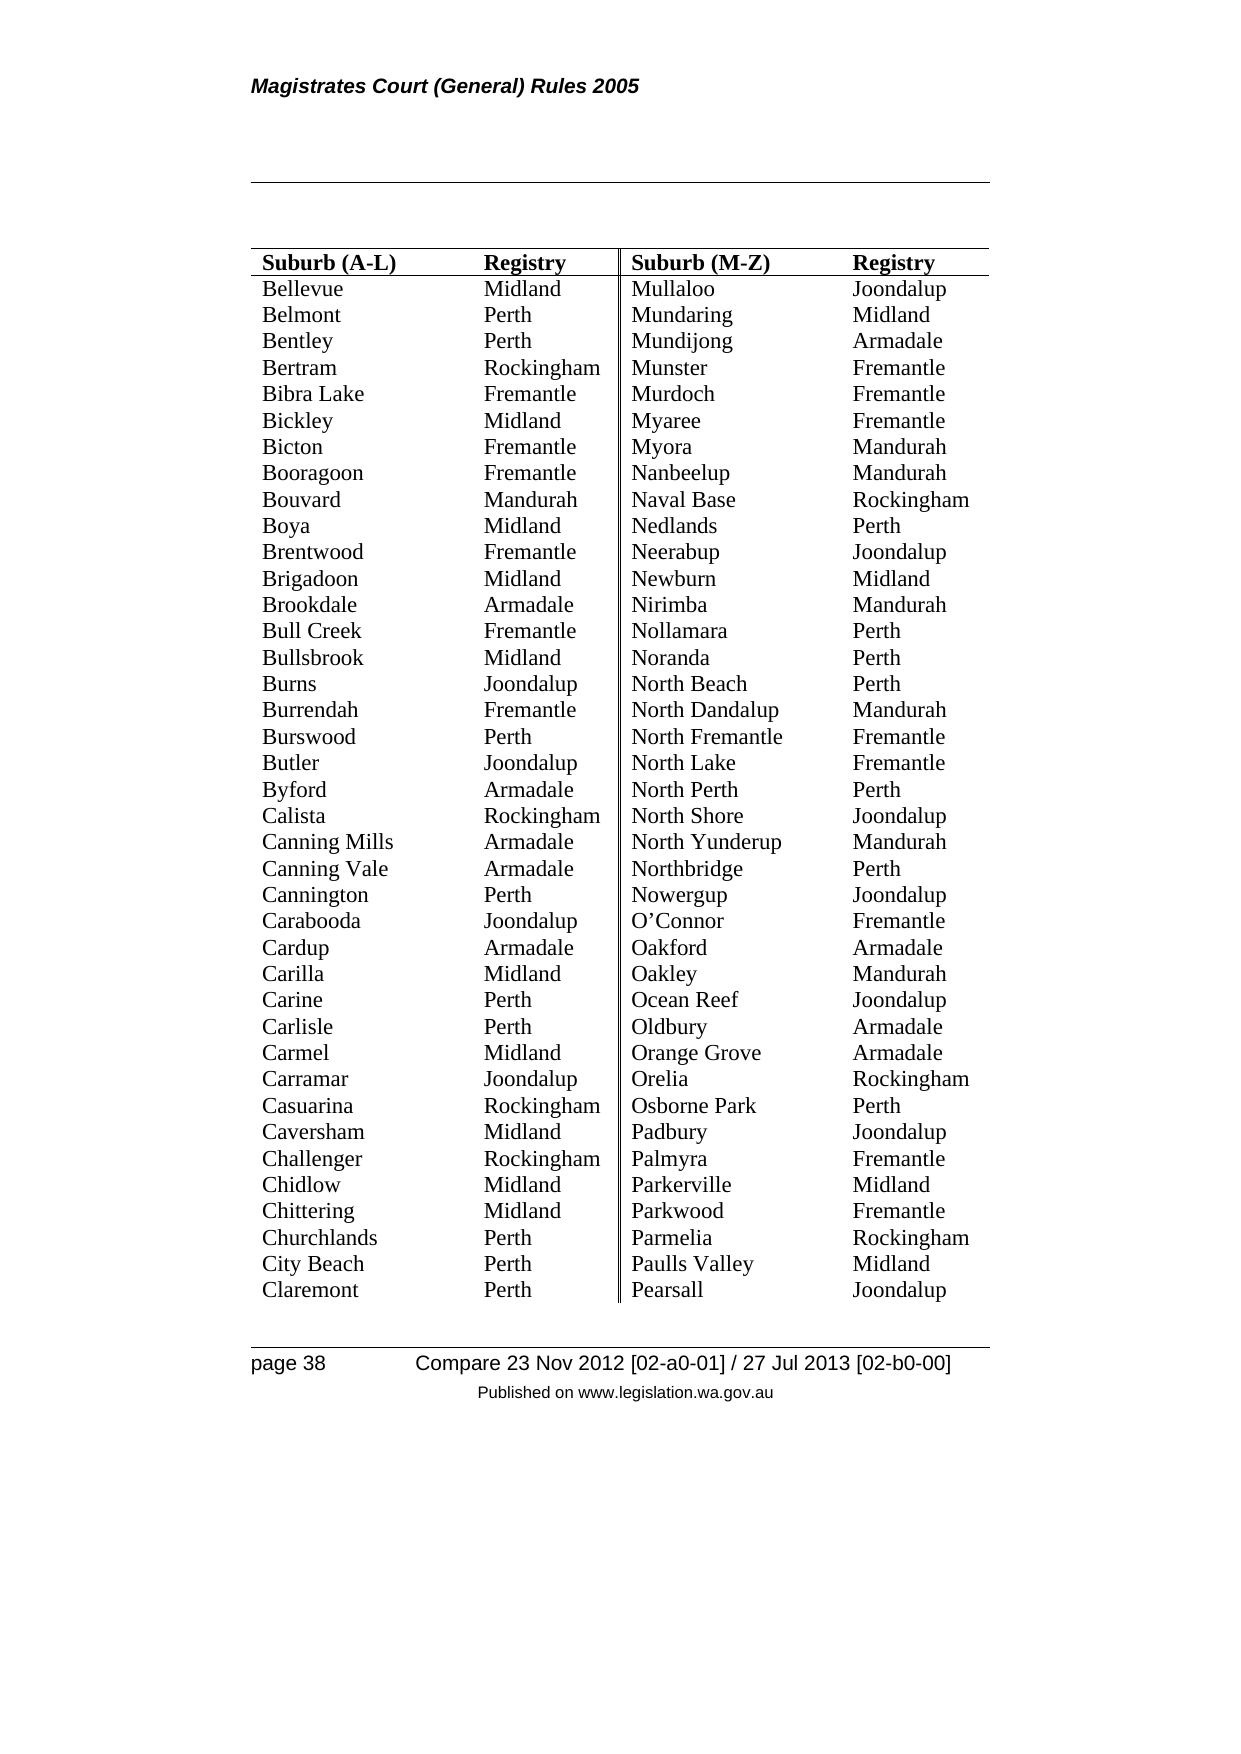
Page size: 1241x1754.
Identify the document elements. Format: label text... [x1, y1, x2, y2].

table_cell Chidlow [251, 1171, 472, 1197]
table_cell Orelia [621, 1066, 841, 1092]
table_header Suburb (M-Z) [621, 249, 841, 275]
table_cell [841, 776, 989, 802]
table_cell Parkwood [621, 1197, 841, 1224]
table_cell Joondalup [841, 539, 989, 565]
table_cell [251, 1276, 472, 1303]
table_cell Fremantle [472, 539, 618, 565]
table_cell Orange Grove [621, 1039, 841, 1066]
table_cell Canning Vale [251, 855, 472, 881]
table_cell Casuarina [251, 1092, 472, 1118]
table_cell Mandurah [841, 828, 989, 855]
table_cell Armadale [841, 934, 989, 960]
table_cell Armadale [472, 828, 618, 855]
table_cell Fremantle [841, 908, 989, 934]
table_cell Fremantle [841, 723, 989, 749]
table_cell Armadale [472, 591, 618, 617]
table_header Registry [841, 249, 989, 275]
table_cell Mandurah [841, 433, 989, 459]
table_cell [472, 1197, 618, 1224]
table_header Suburb (A-L) [251, 249, 472, 275]
table_cell Brookdale [251, 591, 472, 617]
table_cell [472, 1039, 618, 1066]
table_cell Fremantle [472, 618, 618, 644]
table_cell [621, 723, 841, 749]
table_cell O’Connor [621, 908, 841, 934]
table_cell [621, 1250, 841, 1276]
table_cell Rockingham [841, 486, 989, 512]
table_cell [621, 802, 841, 828]
table_cell Cannington [251, 881, 472, 907]
table_cell Armadale [472, 855, 618, 881]
table_cell [251, 1039, 472, 1066]
table_cell [841, 670, 989, 697]
table_cell [472, 276, 618, 301]
table_cell Mundijong [621, 328, 841, 354]
table_cell Fremantle [472, 697, 618, 723]
table_cell [841, 618, 989, 644]
table_cell Bicton [251, 433, 472, 459]
table_cell Rockingham [472, 1092, 618, 1118]
table_cell Canning Mills [251, 828, 472, 855]
table_cell Joondalup [841, 802, 989, 828]
table_cell Joondalup [472, 670, 618, 697]
table_cell Armadale [841, 328, 989, 354]
table_cell [621, 776, 841, 802]
table_cell [621, 697, 841, 723]
table_cell Ocean Reef [621, 986, 841, 1013]
table_cell Fremantle [472, 459, 618, 486]
table_cell Nedlands [621, 512, 841, 538]
table_cell [621, 749, 841, 776]
table_cell [472, 328, 618, 354]
table_cell [251, 749, 472, 776]
table_cell Armadale [472, 934, 618, 960]
table_cell [472, 1013, 618, 1039]
table_cell [621, 1092, 841, 1118]
table_cell Mandurah [472, 486, 618, 512]
table_cell Boya [251, 512, 472, 538]
table_cell [472, 960, 618, 986]
table_cell Burswood [251, 723, 472, 749]
table_cell Neerabup [621, 539, 841, 565]
table_cell [472, 881, 618, 907]
table_cell [472, 986, 618, 1013]
table_cell Challenger [251, 1145, 472, 1171]
table_cell [251, 276, 472, 301]
table_cell Oakley [621, 960, 841, 986]
table_cell [841, 1092, 989, 1118]
table_cell Pearsall [621, 1276, 841, 1303]
table_cell Joondalup [841, 881, 989, 907]
table_cell Joondalup [841, 276, 989, 301]
table_cell Calista [251, 802, 472, 828]
table_cell [621, 828, 841, 855]
table_cell Byford [251, 776, 472, 802]
table_cell [251, 380, 472, 407]
table_cell Padbury [621, 1118, 841, 1144]
table_cell Nirimba [621, 591, 841, 617]
table_cell Naval Base [621, 486, 841, 512]
table_header Registry [472, 249, 618, 275]
table_cell Carramar [251, 1066, 472, 1092]
table_cell Armadale [472, 776, 618, 802]
table_cell Parmelia [621, 1224, 841, 1250]
table_cell [621, 670, 841, 697]
table_cell Mandurah [841, 960, 989, 986]
table_cell Joondalup [841, 1118, 989, 1144]
table_cell [472, 1118, 618, 1144]
table_cell Carilla [251, 960, 472, 986]
table_cell Northbridge [621, 855, 841, 881]
table_cell Fremantle [841, 1197, 989, 1224]
table_cell Oldbury [621, 1013, 841, 1039]
table_cell Mandurah [841, 459, 989, 486]
table_cell Fremantle [841, 380, 989, 407]
table_cell Nollamara [621, 618, 841, 644]
table_cell Burrendah [251, 697, 472, 723]
table_cell [251, 301, 472, 328]
table_cell [472, 1250, 618, 1276]
table_cell Booragoon [251, 459, 472, 486]
table_cell Noranda [621, 644, 841, 670]
table_cell Rockingham [472, 1145, 618, 1171]
table_cell Newburn [621, 565, 841, 591]
table_cell Rockingham [841, 1066, 989, 1092]
table_cell [251, 1250, 472, 1276]
table_cell [472, 1276, 618, 1303]
table_cell Mundaring [621, 301, 841, 328]
table_cell [472, 1224, 618, 1250]
table_cell Bentley [251, 328, 472, 354]
table_cell [841, 1250, 989, 1276]
table_cell [841, 565, 989, 591]
table_cell Bullsbrook [251, 644, 472, 670]
table_cell [251, 539, 472, 565]
table_cell Fremantle [472, 380, 618, 407]
table_cell Chittering [251, 1197, 472, 1224]
table_cell Caversham [251, 1118, 472, 1144]
table_cell Burns [251, 670, 472, 697]
table_cell Armadale [841, 1013, 989, 1039]
table_cell [472, 407, 618, 433]
table_cell Myora [621, 433, 841, 459]
table_cell [472, 723, 618, 749]
table_cell Mullaloo [621, 276, 841, 301]
table_cell Fremantle [841, 1145, 989, 1171]
table_cell Myaree [621, 407, 841, 433]
table_cell Mandurah [841, 697, 989, 723]
table_cell Parkerville [621, 1171, 841, 1197]
table_cell [841, 1171, 989, 1197]
table_cell Bull Creek [251, 618, 472, 644]
table_cell Bertram [251, 354, 472, 380]
table_cell Brigadoon [251, 565, 472, 591]
table_cell Joondalup [472, 1066, 618, 1092]
table_cell [472, 1171, 618, 1197]
table_cell Bickley [251, 407, 472, 433]
table_cell Murdoch [621, 380, 841, 407]
table_cell [841, 512, 989, 538]
table_cell Fremantle [841, 354, 989, 380]
table_cell [472, 512, 618, 538]
table_cell [472, 301, 618, 328]
table_cell [841, 301, 989, 328]
table_cell Joondalup [472, 908, 618, 934]
table_cell [621, 354, 841, 380]
table_cell Nowergup [621, 881, 841, 907]
table_cell [472, 644, 618, 670]
table_cell Oakford [621, 934, 841, 960]
table_cell Nanbeelup [621, 459, 841, 486]
table_cell Bouvard [251, 486, 472, 512]
table_cell Fremantle [472, 433, 618, 459]
table_cell Carabooda [251, 908, 472, 934]
table_cell Churchlands [251, 1224, 472, 1250]
table_cell [841, 644, 989, 670]
table_cell [841, 855, 989, 881]
table_cell [472, 565, 618, 591]
table_cell Rockingham [841, 1224, 989, 1250]
table_cell Joondalup [841, 986, 989, 1013]
table_cell Fremantle [841, 749, 989, 776]
table_cell [621, 1145, 841, 1171]
table_cell Carine [251, 986, 472, 1013]
table_cell Armadale [841, 1039, 989, 1066]
table_cell Joondalup [472, 749, 618, 776]
table_cell Rockingham [472, 354, 618, 380]
table_cell Joondalup [841, 1276, 989, 1303]
table_cell Fremantle [841, 407, 989, 433]
table_cell [251, 1013, 472, 1039]
table_cell Cardup [251, 934, 472, 960]
table_cell Rockingham [472, 802, 618, 828]
table_cell Mandurah [841, 591, 989, 617]
